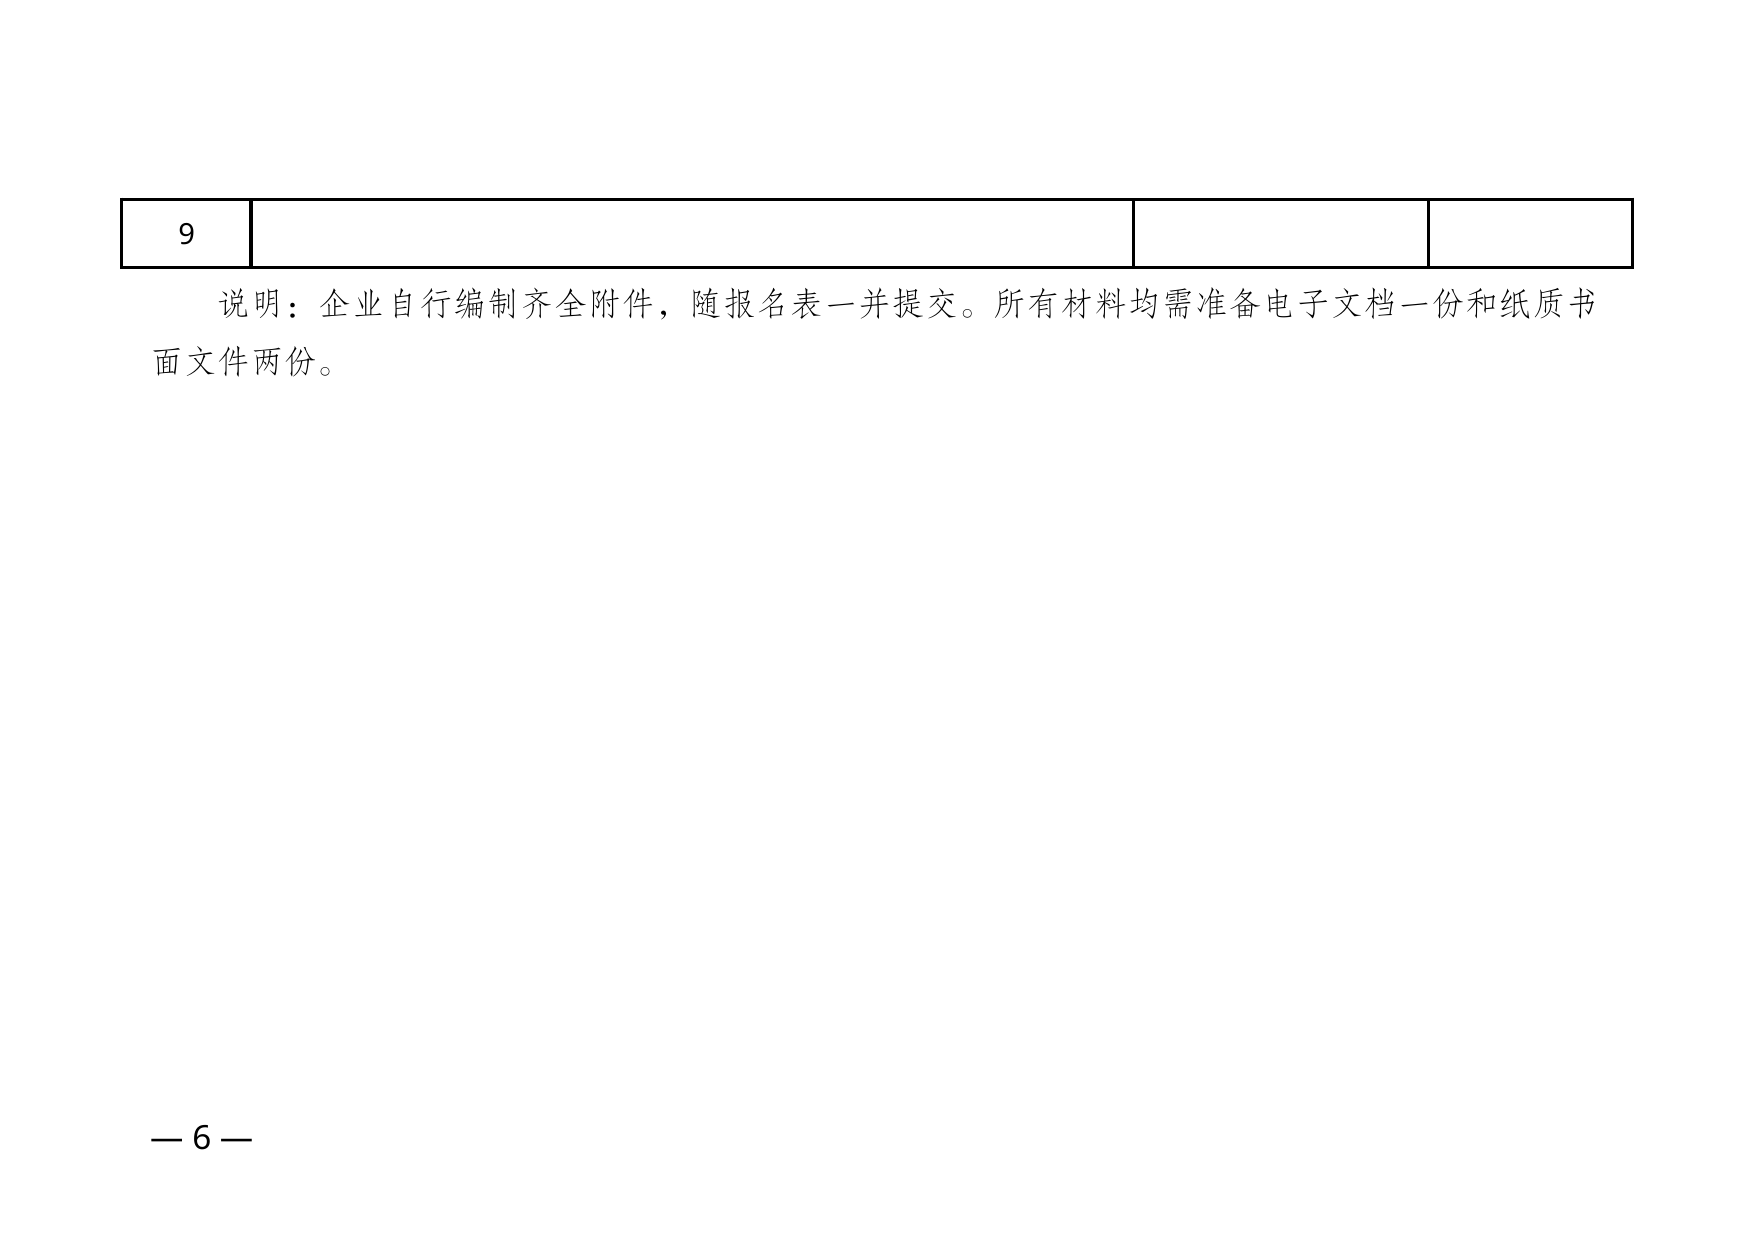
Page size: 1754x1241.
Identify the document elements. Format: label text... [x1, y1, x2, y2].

table_cell [1135, 201, 1427, 266]
table_cell [1430, 201, 1631, 266]
table_cell [253, 201, 1132, 266]
table_cell 9 [123, 201, 249, 266]
text 说明：企业自行编制齐全附件，随报名表一并提交。所有材料均需准备电子文档一份和纸质书面文件两份。 [150, 269, 1604, 386]
